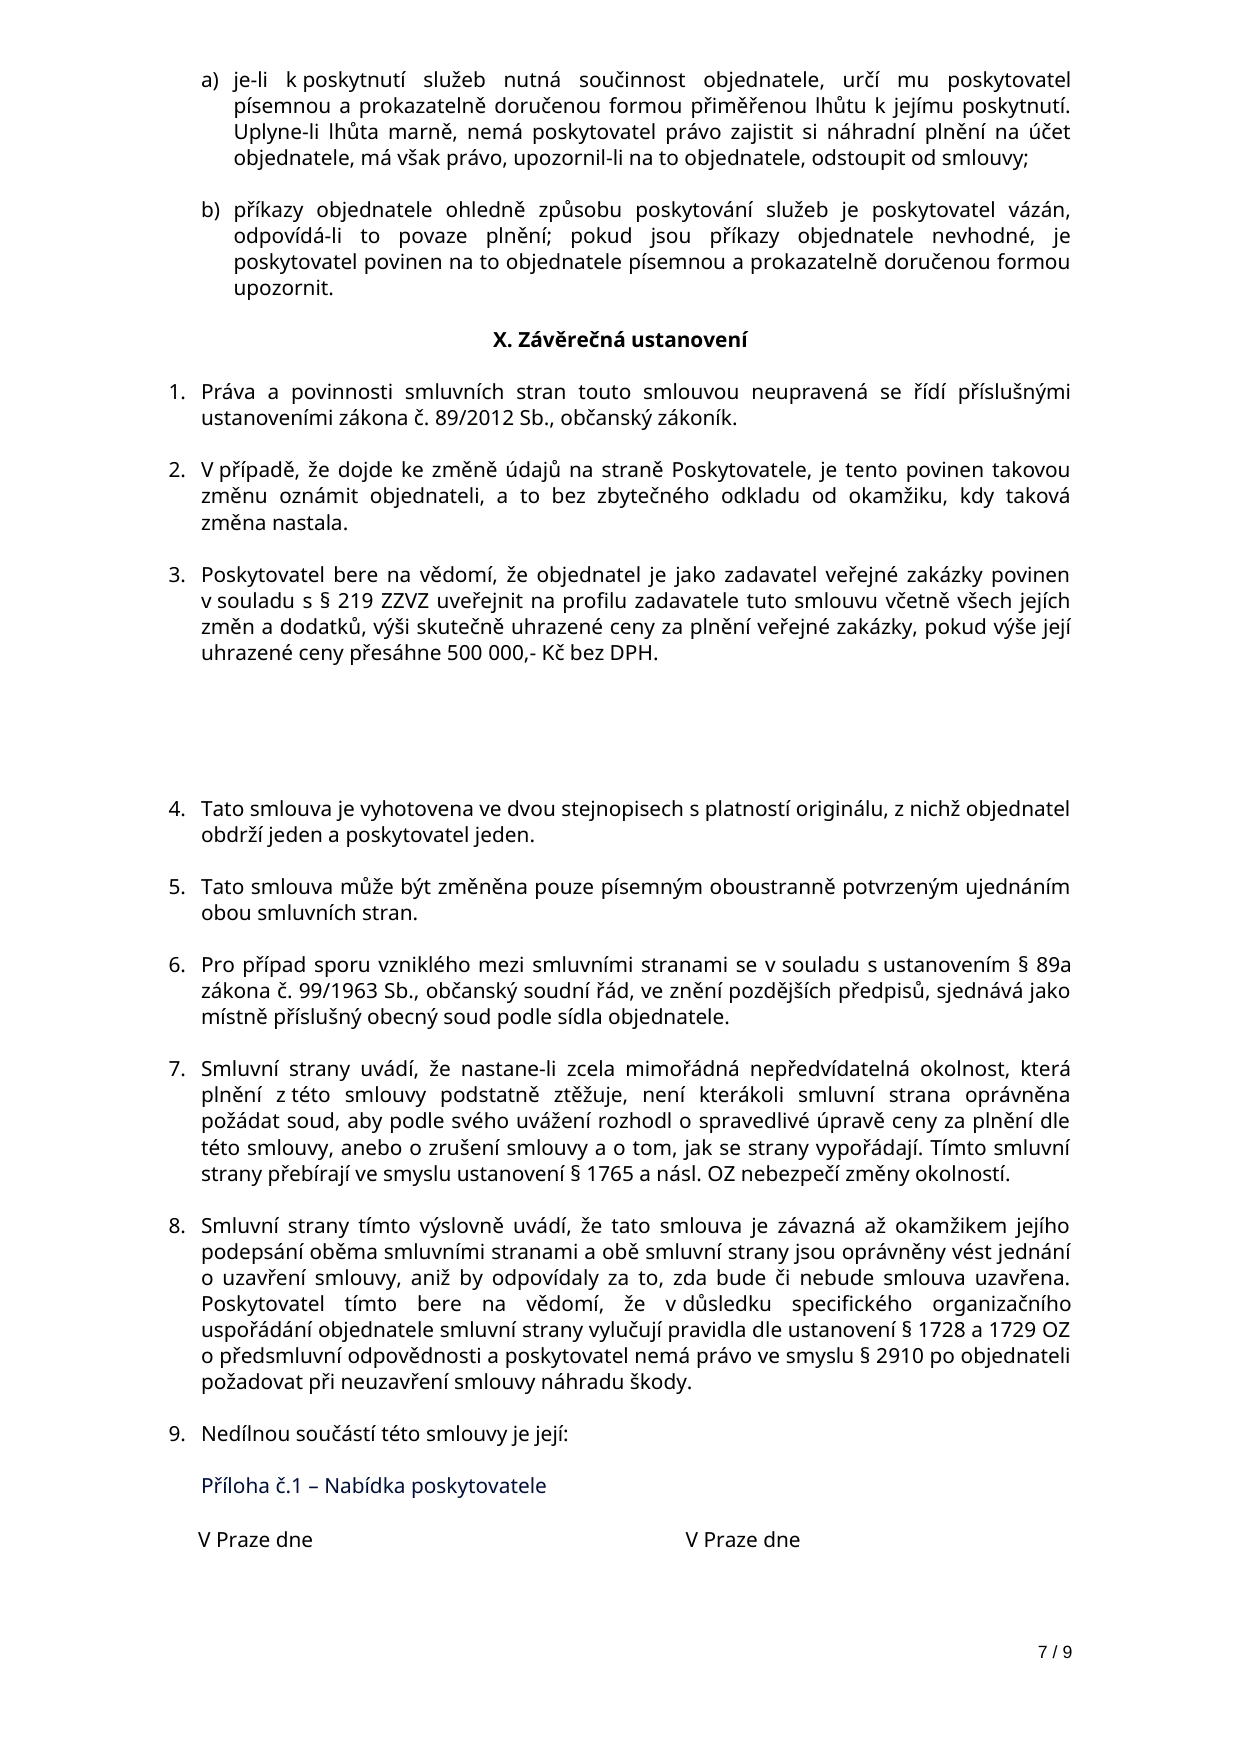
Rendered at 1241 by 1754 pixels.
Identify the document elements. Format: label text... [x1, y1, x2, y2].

list Smluvní strany uvádí, že nastane-li zcela mimořádná nepředvídatelná okolnost, která plnění z této smlouvy podstatně ztěžuje, není kterákoli smluvní strana oprávněna požádat soud, aby podle svého uvážení rozhodl o spravedlivé úpravě ceny za plnění dle této smlouvy, anebo o zrušení smlouvy a o tom, jak se strany vypořádají. Tímto smluvní strany přebírají ve smyslu ustanovení § 1765 a násl. OZ nebezpečí změny okolností. [168, 1056, 1072, 1186]
list Nedílnou součástí této smlouvy je její: [168, 1421, 1072, 1447]
list V případě, že dojde ke změně údajů na straně Poskytovatele, je tento povinen takovou změnu oznámit objednateli, a to bez zbytečného odkladu od okamžiku, kdy taková změna nastala. [168, 457, 1072, 535]
subtitle Příloha č.1 – Nabídka poskytovatele [168, 1473, 1072, 1499]
list Tato smlouva je vyhotovena ve dvou stejnopisech s platností originálu, z nichž objednatel obdrží jeden a poskytovatel jeden. [168, 796, 1072, 848]
list Smluvní strany tímto výslovně uvádí, že tato smlouva je závazná až okamžikem jejího podepsání oběma smluvními stranami a obě smluvní strany jsou oprávněny vést jednání o uzavření smlouvy, aniž by odpovídaly za to, zda bude či nebude smlouva uzavřena. Poskytovatel tímto bere na vědomí, že v důsledku specifického organizačního uspořádání objednatele smluvní strany vylučují pravidla dle ustanovení § 1728 a 1729 OZ o předsmluvní odpovědnosti a poskytovatel nemá právo ve smyslu § 2910 po objednateli požadovat při neuzavření smlouvy náhradu škody. [168, 1212, 1072, 1394]
text V Praze dne V Praze dne [198, 1525, 1072, 1553]
list Pro případ sporu vzniklého mezi smluvními stranami se v souladu s ustanovením § 89a zákona č. 99/1963 Sb., občanský soudní řád, ve znění pozdějších předpisů, sjednává jako místně příslušný obecný soud podle sídla objednatele. [168, 952, 1072, 1030]
list Práva a povinnosti smluvních stran touto smlouvou neupravená se řídí příslušnými ustanoveními zákona č. 89/2012 Sb., občanský zákoník. [168, 379, 1072, 431]
subtitle Závěrečná ustanovení [168, 327, 1072, 353]
list Tato smlouva může být změněna pouze písemným oboustranně potvrzeným ujednáním obou smluvních stran. [168, 874, 1072, 926]
list Poskytovatel bere na vědomí, že objednatel je jako zadavatel veřejné zakázky povinen v souladu s § 219 ZZVZ uveřejnit na profilu zadavatele tuto smlouvu včetně všech jejích změn a dodatků, výši skutečně uhrazené ceny za plnění veřejné zakázky, pokud výše její uhrazené ceny přesáhne 500 000,- Kč bez DPH. [168, 561, 1072, 665]
list je-li k poskytnutí služeb nutná součinnost objednatele, určí mu poskytovatel písemnou a prokazatelně doručenou formou přiměřenou lhůtu k jejímu poskytnutí. Uplyne-li lhůta marně, nemá poskytovatel právo zajistit si náhradní plnění na účet objednatele, má však právo, upozornil-li na to objednatele, odstoupit od smlouvy; [201, 66, 1072, 171]
list příkazy objednatele ohledně způsobu poskytování služeb je poskytovatel vázán, odpovídá-li to povaze plnění; pokud jsou příkazy objednatele nevhodné, je poskytovatel povinen na to objednatele písemnou a prokazatelně doručenou formou upozornit. [201, 197, 1072, 301]
